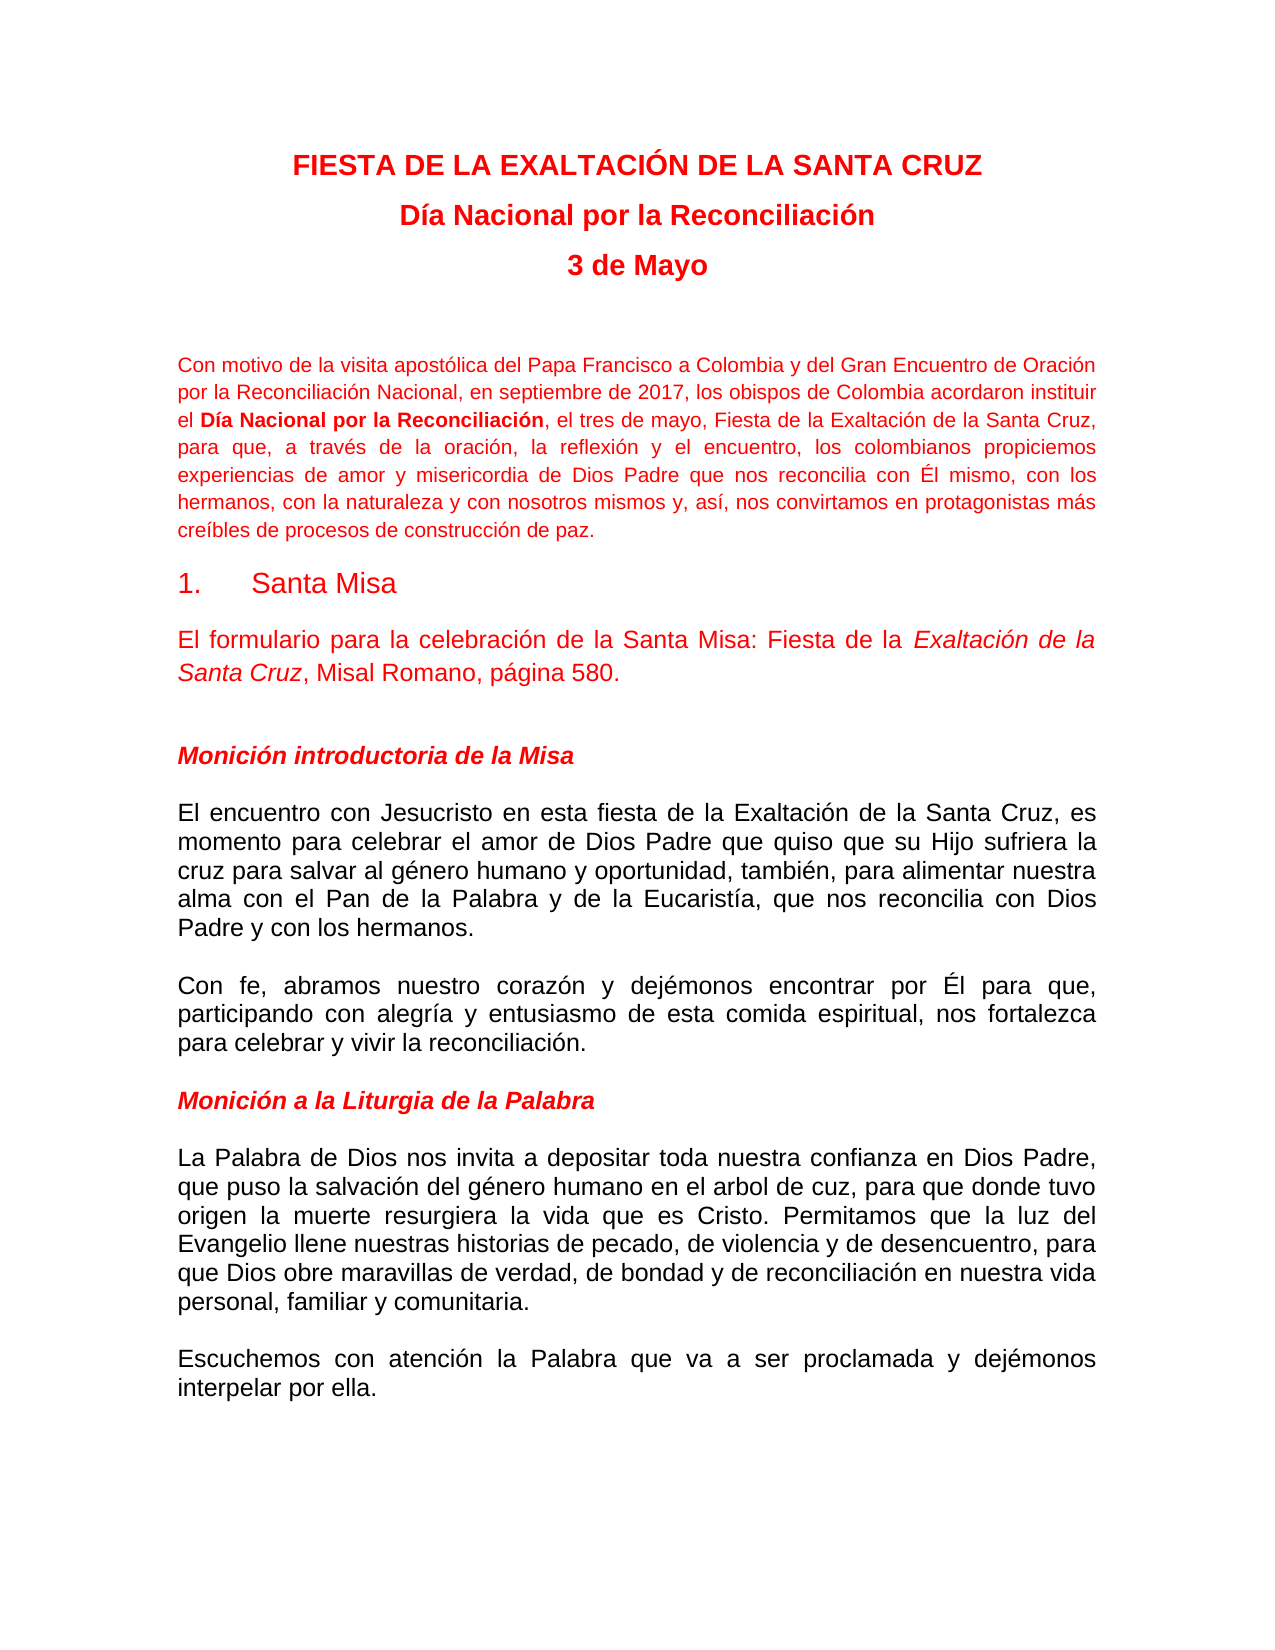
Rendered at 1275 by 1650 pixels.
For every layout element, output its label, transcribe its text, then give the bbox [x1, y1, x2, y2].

text Con fe, abramos nuestro corazón y dejémonos encontrar por Él para que, participando con alegría y entusiasmo de esta comida espiritual, nos fortalezca para celebrar y vivir la reconciliación. [177, 971, 1098, 1057]
text Con motivo de la visita apostólica del Papa Francisco a Colombia y del Gran Encuentro de Oración por la Reconciliación Nacional, en septiembre de 2017, los obispos de Colombia acordaron instituir el Día Nacional por la Reconciliación, el tres de mayo, Fiesta de la Exaltación de la Santa Cruz, para que, a través de la oración, la reflexión y el encuentro, los colombianos propiciemos experiencias de amor y misericordia de Dios Padre que nos reconcilia con Él mismo, con los hermanos, con la naturaleza y con nosotros mismos y, así, nos convirtamos en protagonistas más creíbles de procesos de construcción de paz. [177, 352, 1098, 541]
text La Palabra de Dios nos invita a depositar toda nuestra confianza en Dios Padre, que puso la salvación del género humano en el arbol de cuz, para que donde tuvo origen la muerte resurgiera la vida que es Cristo. Permitamos que la luz del Evangelio llene nuestras historias de pecado, de violencia y de desencuentro, para que Dios obre maravillas de verdad, de bondad y de reconciliación en nuestra vida personal, familiar y comunitaria. [177, 1143, 1098, 1316]
text El encuentro con Jesucristo en esta fiesta de la Exaltación de la Santa Cruz, es momento para celebrar el amor de Dios Padre que quiso que su Hijo sufriera la cruz para salvar al género humano y oportunidad, también, para alimentar nuestra alma con el Pan de la Palabra y de la Eucaristía, que nos reconcilia con Dios Padre y con los hermanos. [177, 798, 1098, 942]
text Día Nacional por la Reconciliación [177, 198, 1098, 231]
text El formulario para la celebración de la Santa Misa: Fiesta de la Exaltación de la Santa Cruz, Misal Romano, página 580. [177, 625, 1098, 687]
text FIESTA DE LA EXALTACIÓN DE LA SANTA CRUZ [177, 148, 1098, 181]
text Escuchemos con atención la Palabra que va a ser proclamada y dejémonos interpelar por ella. [177, 1344, 1098, 1402]
text 1. Santa Misa [177, 566, 1098, 599]
text 3 de Mayo [177, 248, 1098, 282]
text Monición introductoria de la Misa [177, 741, 1098, 769]
text Monición a la Liturgia de la Palabra [177, 1086, 1098, 1114]
